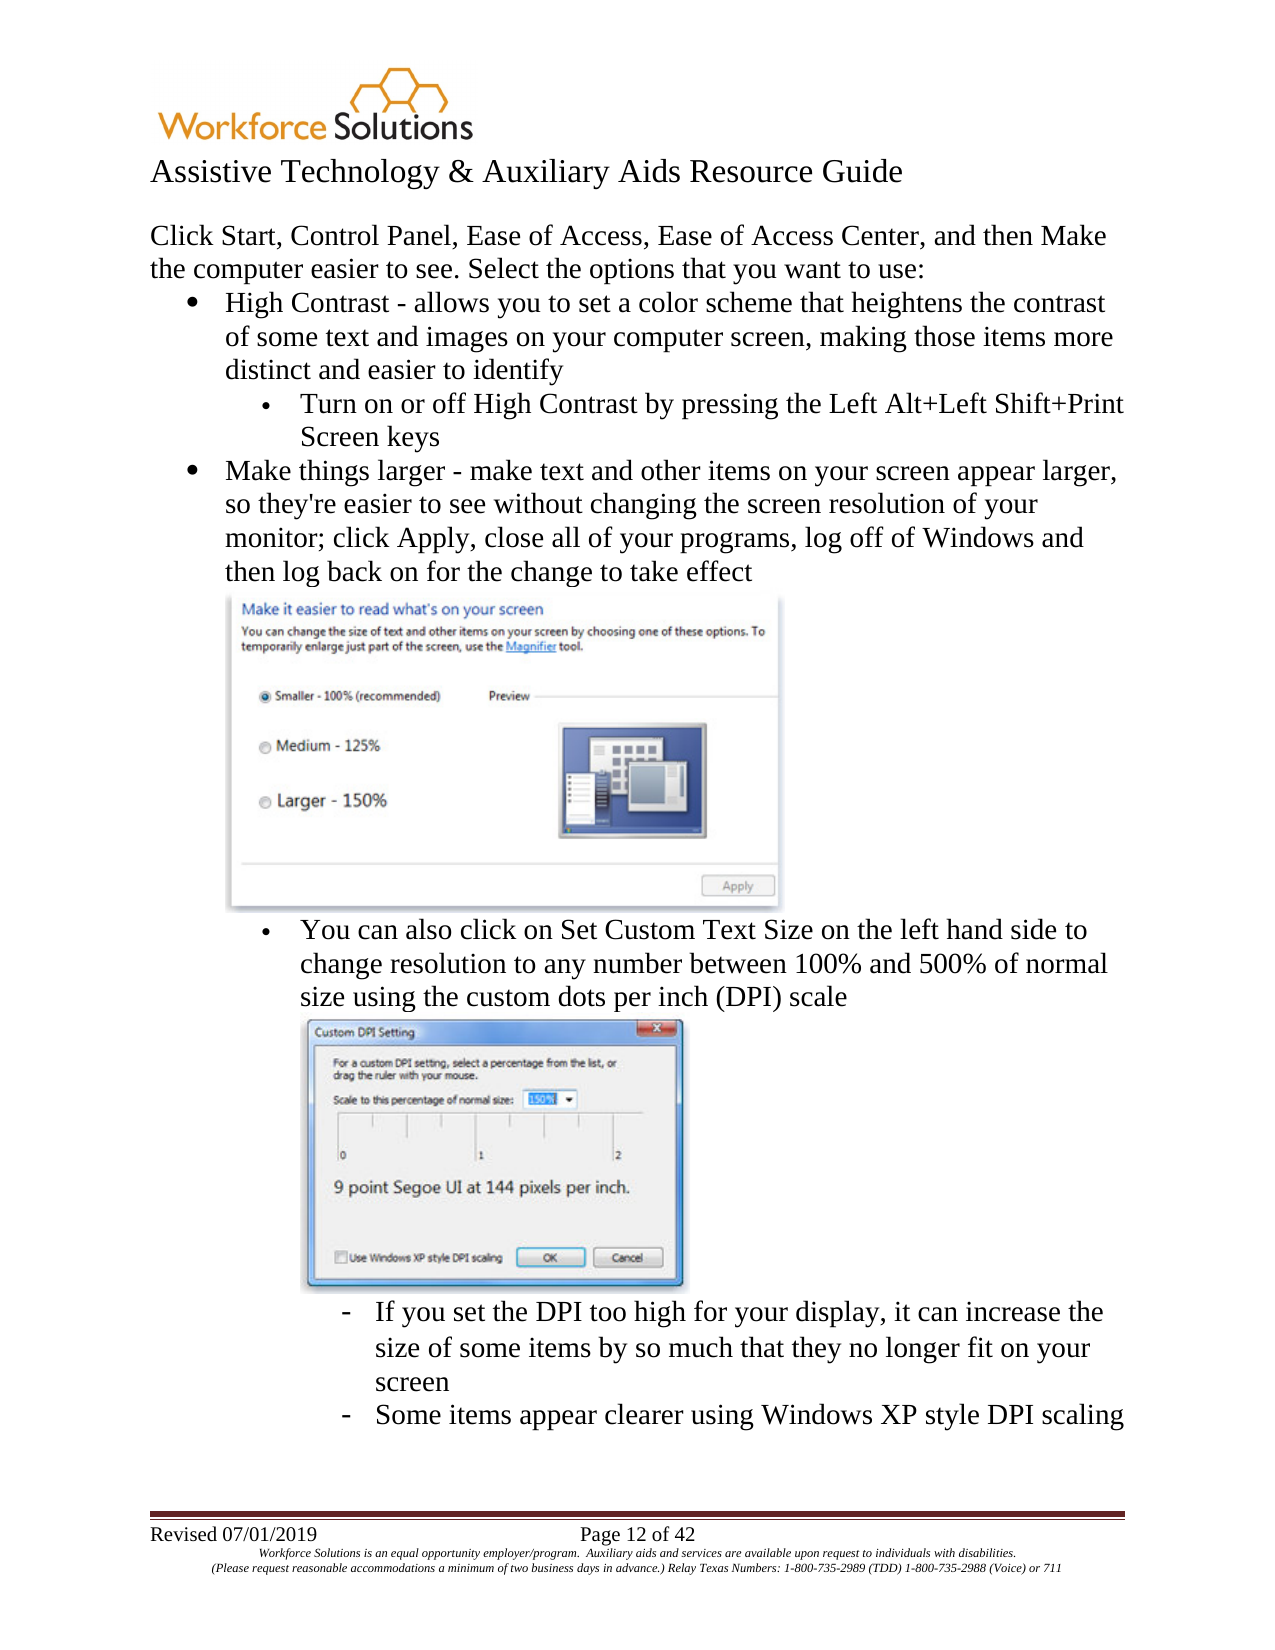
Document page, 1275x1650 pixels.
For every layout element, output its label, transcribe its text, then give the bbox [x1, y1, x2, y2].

picture [225, 587, 785, 913]
picture [300, 1012, 690, 1294]
picture [150, 60, 478, 145]
list Turn on or off High Contrast by pressing the Left Alt+Left Shift+Print Screen keys [262, 386, 1125, 453]
list You can also click on Set Custom Text Size on the left hand side to change resolution to any number between 100% and 500% of normal size using the custom dots per inch (DPI) scale [262, 912, 1125, 1013]
list Some items appear clearer using Windows XP style DPI scaling [337, 1397, 1125, 1433]
text Click Start, Control Panel, Ease of Access, Ease of Access Center, and then Make the computer easier to see. Select the options that you want to use: [150, 218, 1125, 285]
list If you set the DPI too high for your display, it can increase the size of some items by so much that they no longer fit on your screen [337, 1294, 1125, 1397]
list Make things larger - make text and other items on your screen appear larger, so they're easier to see without changing the screen resolution of your monitor; click Apply, close all of your programs, log off of Windows and then log back on for the change to take effect [187, 453, 1125, 587]
list High Contrast - allows you to set a color scheme that heightens the contrast of some text and images on your computer screen, making those items more distinct and easier to identify [187, 285, 1125, 386]
